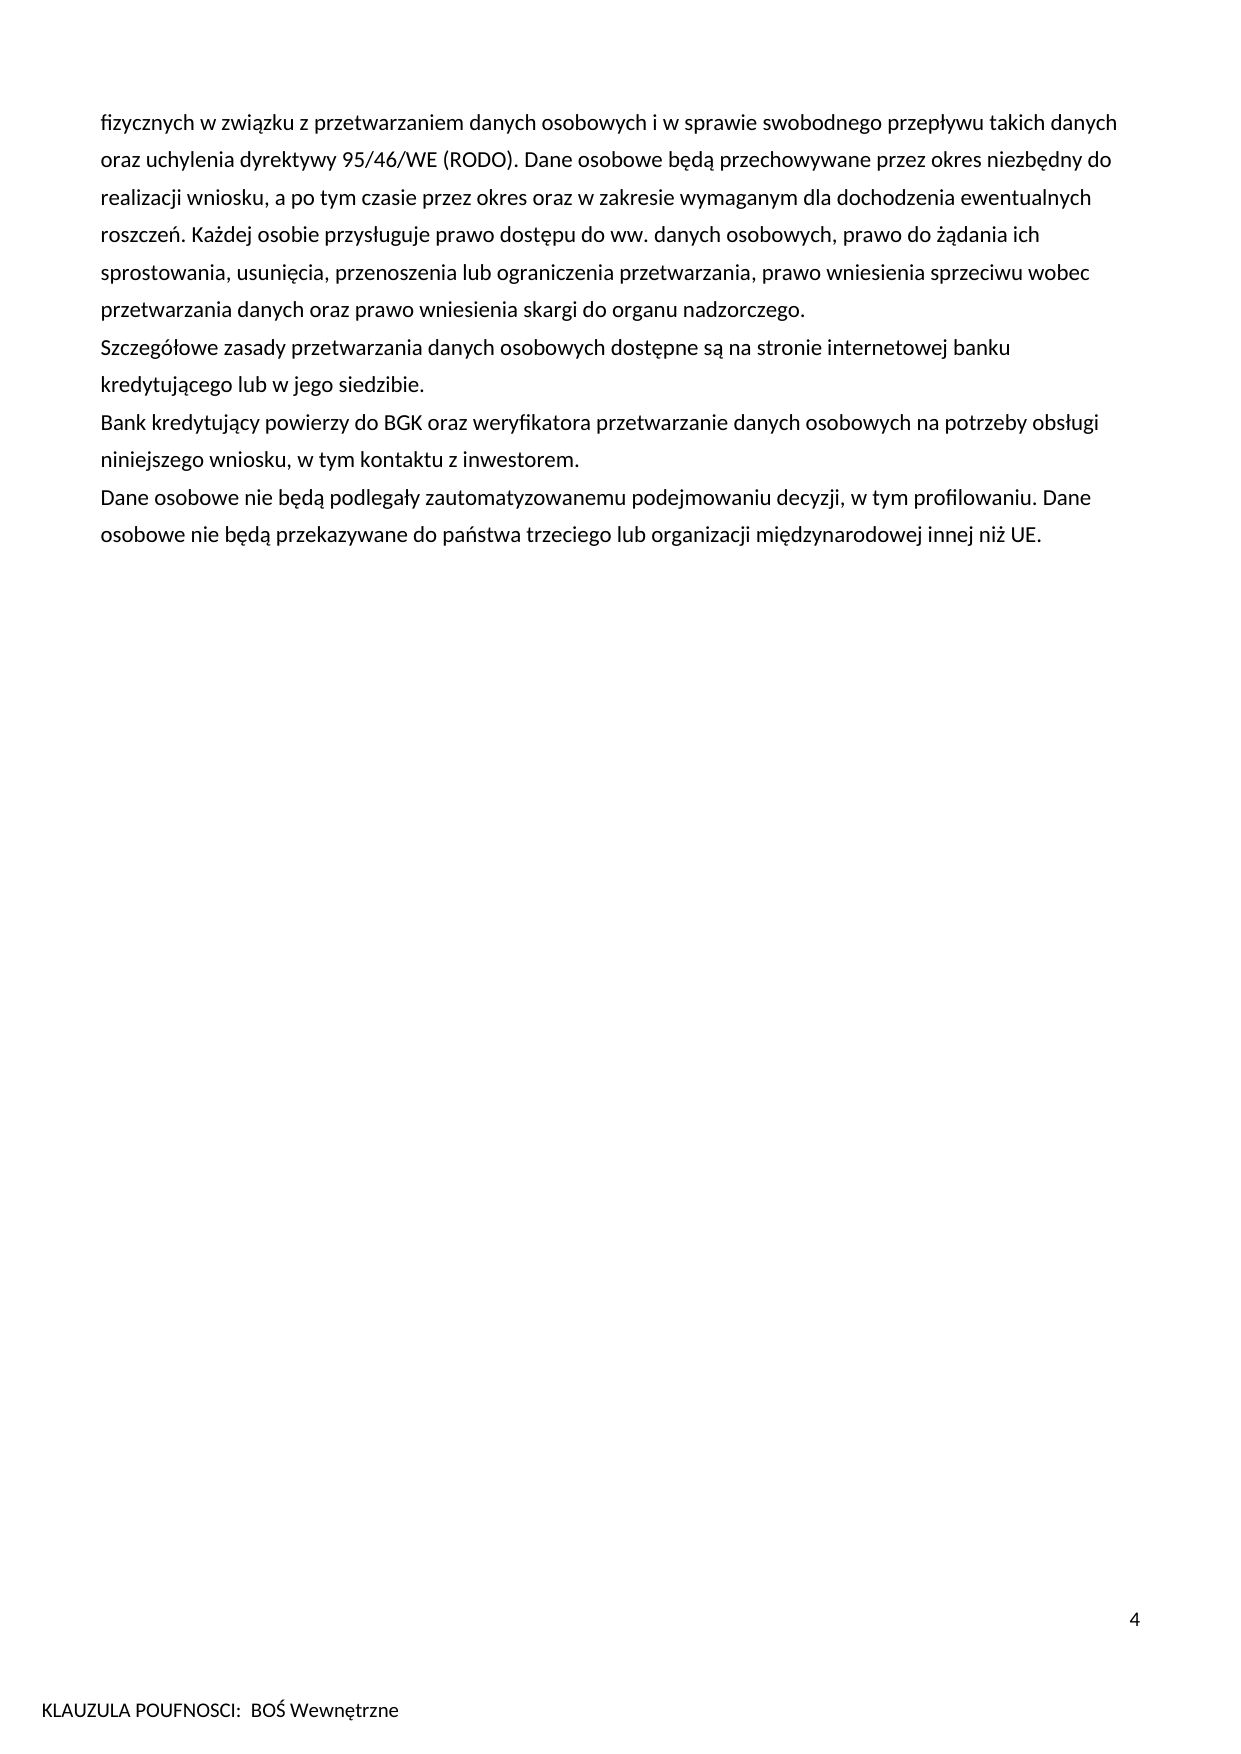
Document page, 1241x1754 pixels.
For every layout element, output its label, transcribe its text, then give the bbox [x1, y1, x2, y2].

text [100, 100, 1140, 325]
text Bank kredytujący powierzy do BGK oraz weryfikatora przetwarzanie danych osobowych na potrzeby obsługi niniejszego wniosku, w tym kontaktu z inwestorem. [100, 400, 1140, 475]
text Dane osobowe nie będą podlegały zautomatyzowanemu podejmowaniu decyzji, w tym profilowaniu. Dane osobowe nie będą przekazywane do państwa trzeciego lub organizacji międzynarodowej innej niż UE. [100, 475, 1140, 550]
text Szczegółowe zasady przetwarzania danych osobowych dostępne są na stronie internetowej banku kredytującego lub w jego siedzibie. [100, 325, 1140, 400]
